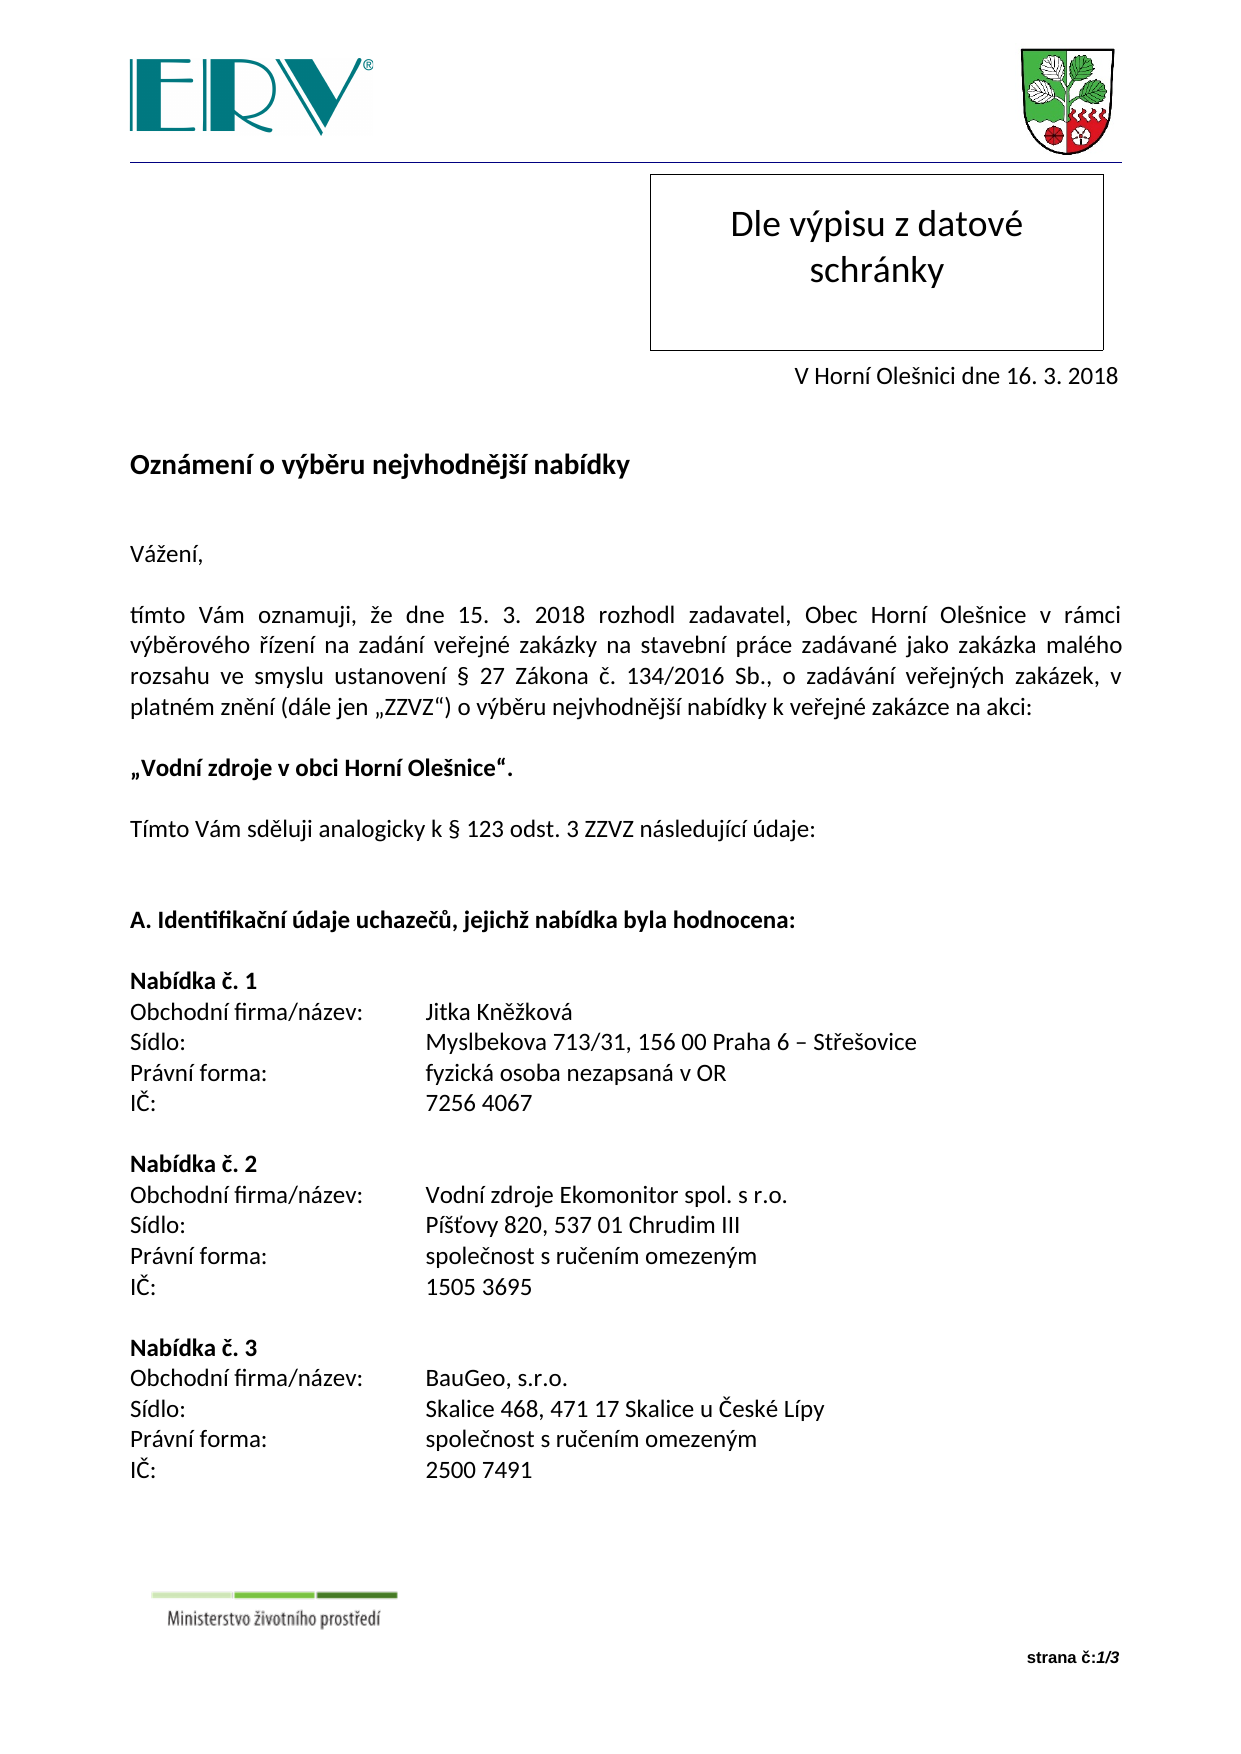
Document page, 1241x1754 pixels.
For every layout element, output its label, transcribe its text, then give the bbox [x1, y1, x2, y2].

text Vážení, [130, 538, 1122, 569]
text V Horní Olešnici dne 16. 3. 2018 [572, 360, 1122, 390]
text Nabídka č. 3 [130, 1332, 1122, 1362]
text IČ: 1505 3695 [130, 1271, 1122, 1301]
picture [129, 58, 374, 136]
text Obchodní firma/název: Vodní zdroje Ekomonitor spol. s r.o. [130, 1179, 1122, 1209]
text „Vodní zdroje v obci Horní Olešnice“. [130, 752, 1122, 782]
picture [1015, 43, 1119, 156]
text Oznámení o výběru nejvhodnější nabídky [130, 446, 1122, 482]
text Sídlo: Myslbekova 713/31, 156 00 Praha 6 – Střešovice [130, 1026, 1122, 1057]
text Obchodní firma/název: BauGeo, s.r.o. [130, 1362, 1122, 1393]
text Sídlo: Skalice 468, 471 17 Skalice u České Lípy [130, 1393, 1122, 1423]
text Právní forma: fyzická osoba nezapsaná v OR [130, 1057, 1122, 1087]
text Obchodní firma/název: Jitka Kněžková [130, 996, 1122, 1026]
text IČ: 7256 4067 [130, 1087, 1122, 1118]
text A. Identifikační údaje uchazečů, jejichž nabídka byla hodnocena: [130, 904, 1122, 935]
text tímto Vám oznamuji, že dne 15. 3. 2018 rozhodl zadavatel, Obec Horní Olešnice v rámci výběrového řízení na zadání veřejné zakázky na stavební práce zadávané jako zakázka malého rozsahu ve smyslu ustanovení § 27 Zákona č. 134/2016 Sb., o zadávání veřejných zakázek, v platném znění (dále jen „ZZVZ“) o výběru nejvhodnější nabídky k veřejné zakázce na akci: [130, 599, 1122, 721]
text Nabídka č. 2 [130, 1148, 1122, 1179]
picture [129, 1539, 412, 1664]
text Nabídka č. 1 [130, 965, 1122, 996]
text Tímto Vám sděluji analogicky k § 123 odst. 3 ZZVZ následující údaje: [130, 813, 1122, 843]
text IČ: 2500 7491 [130, 1454, 1122, 1484]
text Sídlo: Píšťovy 820, 537 01 Chrudim III [130, 1209, 1122, 1240]
text Právní forma: společnost s ručením omezeným [130, 1240, 1122, 1271]
text Právní forma: společnost s ručením omezeným [130, 1423, 1122, 1454]
